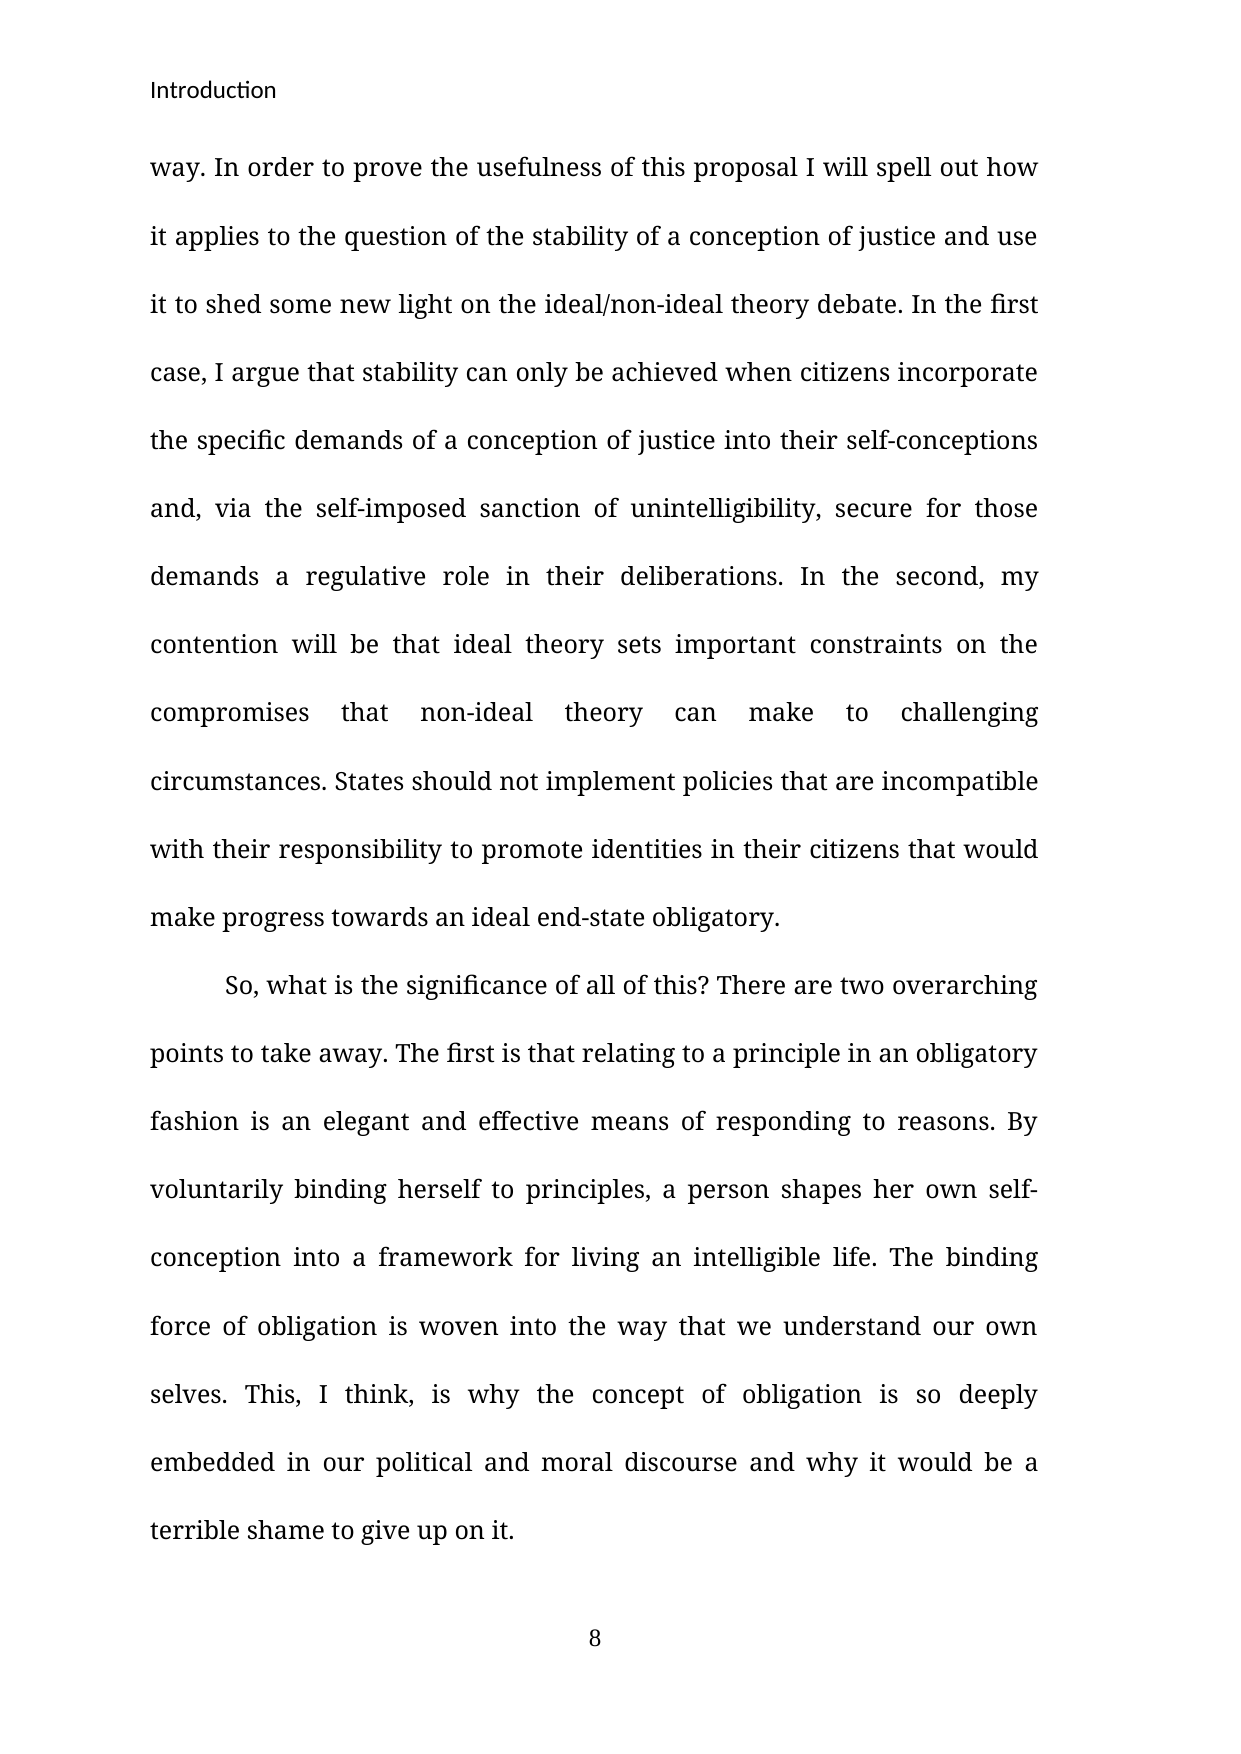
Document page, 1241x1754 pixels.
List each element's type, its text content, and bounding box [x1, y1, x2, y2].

text So, what is the significance of all of this? There are two overarching points to take away. The first is that relating to a principle in an obligatory fashion is an elegant and effective means of responding to reasons. By voluntarily binding herself to principles, a person shapes her own self-conception into a framework for living an intelligible life. The binding force of obligation is woven into the way that we understand our own selves. This, I think, is why the concept of obligation is so deeply embedded in our political and moral discourse and why it would be a terrible shame to give up on it. [150, 967, 1039, 1547]
